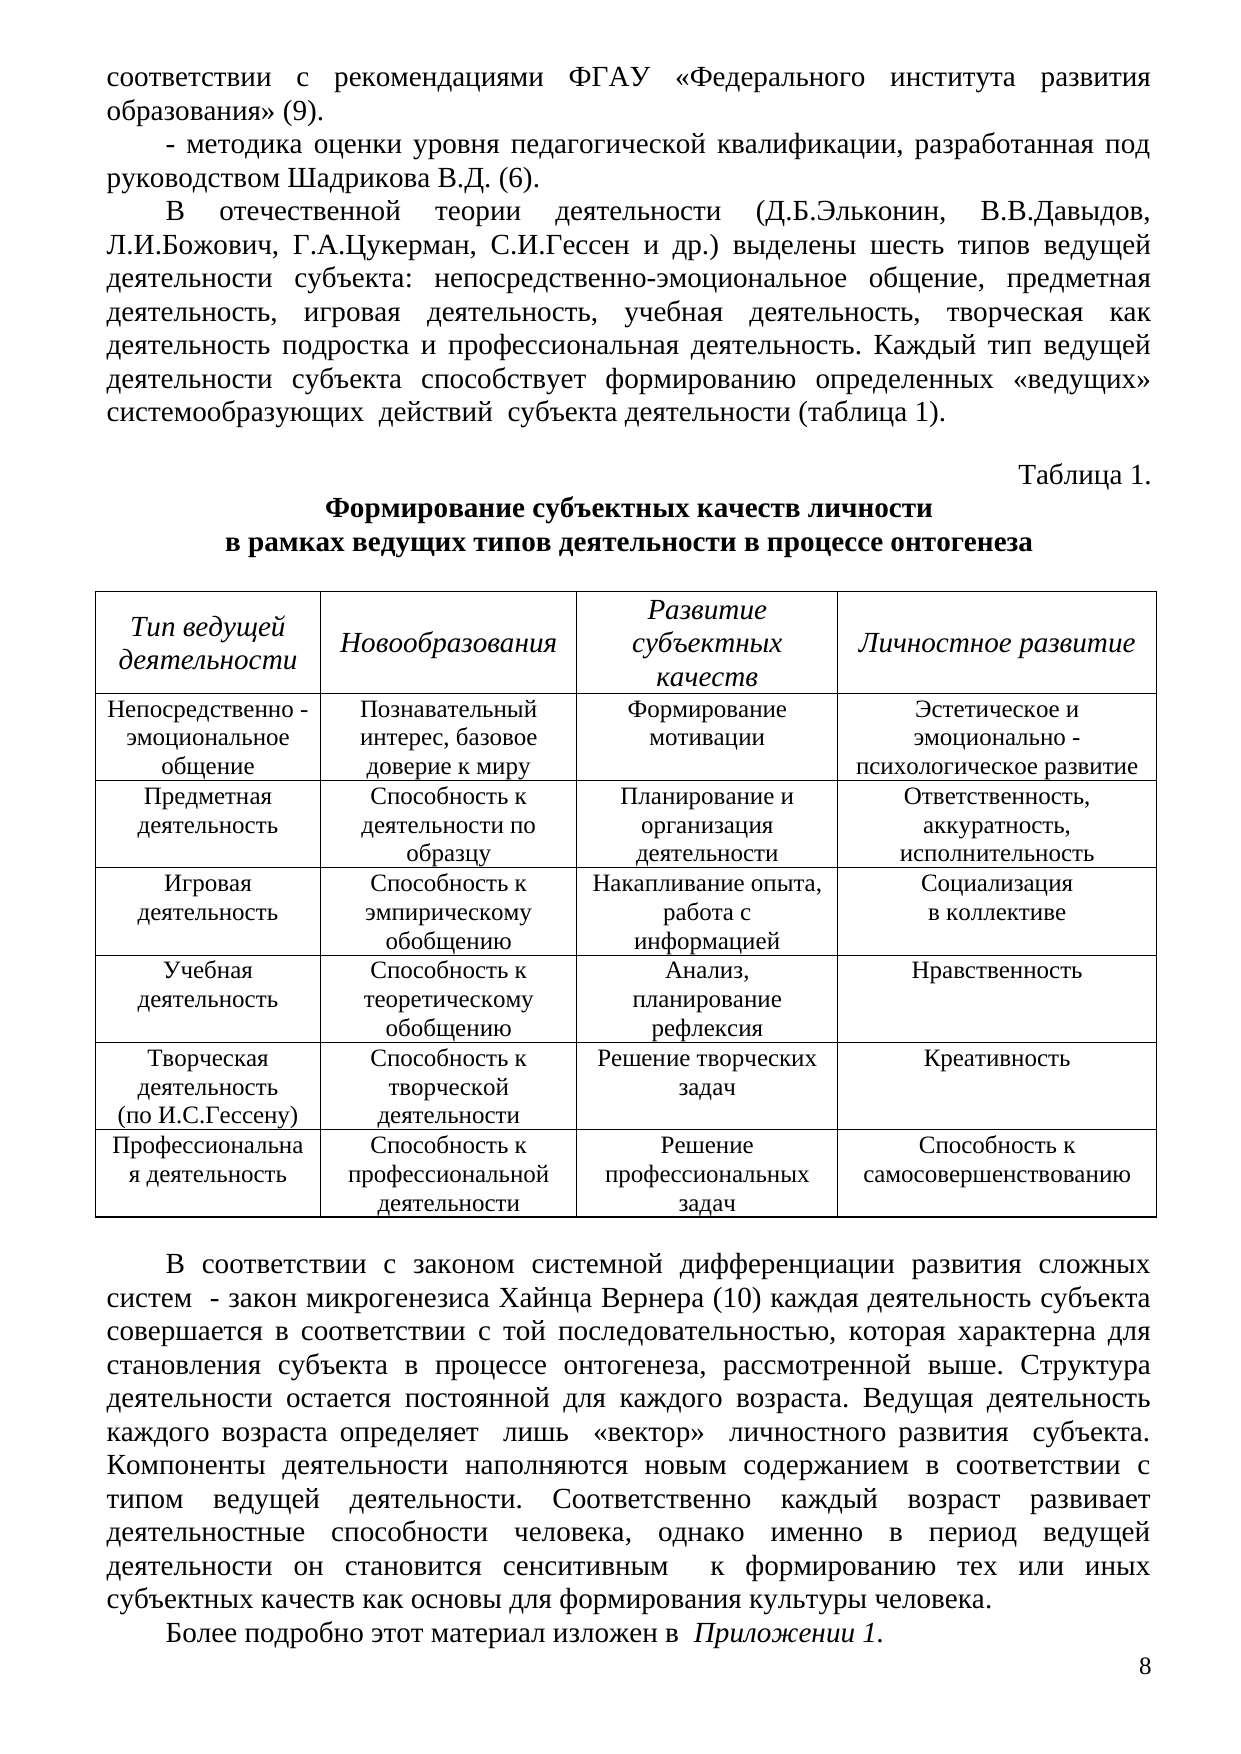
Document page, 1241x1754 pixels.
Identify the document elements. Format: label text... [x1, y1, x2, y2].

table_header Тип ведущей деятельности [96, 592, 320, 693]
table_cell Накапливание опыта, работа с информацией [577, 868, 837, 954]
table_cell Решение профессиональных задач [577, 1130, 837, 1216]
table_cell Предметная деятельность [96, 781, 320, 867]
table_cell Решение творческих задач [577, 1043, 837, 1129]
text Более подробно этот материал изложен в Приложении 1. [106, 1615, 1152, 1649]
table_cell Творческая деятельность (по И.С.Гессену) [96, 1043, 320, 1129]
table_cell Игровая деятельность [96, 868, 320, 954]
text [106, 59, 1152, 126]
table_cell Способность к творческой деятельности [321, 1043, 576, 1129]
table_cell Планирование и организация деятельности [577, 781, 837, 867]
table_cell Профессиональная деятельность [96, 1130, 320, 1216]
table_cell Нравственность [838, 956, 1156, 1042]
table_cell Способность к теоретическому обобщению [321, 956, 576, 1042]
table_cell Эстетическое и эмоционально - психологическое развитие [838, 694, 1156, 780]
text в рамках ведущих типов деятельности в процессе онтогенеза [106, 524, 1152, 557]
table_header Новообразования [321, 592, 576, 693]
table_header Развитие субъектных качеств [577, 592, 837, 693]
table_cell Непосредственно - эмоциональное общение [96, 694, 320, 780]
table_cell Познавательный интерес, базовое доверие к миру [321, 694, 576, 780]
table_cell Социализация в коллективе [838, 868, 1156, 954]
table_cell Ответственность, аккуратность, исполнительность [838, 781, 1156, 867]
table_cell Учебная деятельность [96, 956, 320, 1042]
table_header Личностное развитие [838, 592, 1156, 693]
text - методика оценки уровня педагогической квалификации, разработанная под руководством Шадрикова В.Д. (6). [106, 126, 1152, 193]
text Таблица 1. [106, 457, 1152, 490]
table_cell Способность к самосовершенствованию [838, 1130, 1156, 1216]
table_cell Креативность [838, 1043, 1156, 1129]
table_cell Способность к деятельности по образцу [321, 781, 576, 867]
table_cell Анализ, планирование рефлексия [577, 956, 837, 1042]
text Формирование субъектных качеств личности [106, 490, 1152, 524]
text В соответствии с законом системной дифференциации развития сложных систем - закон микрогенезиса Хайнца Вернера (10) каждая деятельность субъекта совершается в соответствии с той последовательностью, которая характерна для становления субъекта в процессе онтогенеза, рассмотренной выше. Структура деятельности остается постоянной для каждого возраста. Ведущая деятельность каждого возраста определяет лишь «вектор» личностного развития субъекта. Компоненты деятельности наполняются новым содержанием в соответствии с типом ведущей деятельности. Соответственно каждый возраст развивает деятельностные способности человека, однако именно в период ведущей деятельности он становится сенситивным к формированию тех или иных субъектных качеств как основы для формирования культуры человека. [106, 1246, 1152, 1615]
text В отечественной теории деятельности (Д.Б.Эльконин, В.В.Давыдов, Л.И.Божович, Г.А.Цукерман, С.И.Гессен и др.) выделены шесть типов ведущей деятельности субъекта: непосредственно-эмоциональное общение, предметная деятельность, игровая деятельность, учебная деятельность, творческая как деятельность подростка и профессиональная деятельность. Каждый тип ведущей деятельности субъекта способствует формированию определенных «ведущих» системообразующих действий субъекта деятельности (таблица 1). [106, 193, 1152, 428]
table_cell Формирование мотивации [577, 694, 837, 780]
table_cell Способность к эмпирическому обобщению [321, 868, 576, 954]
table_cell Способность к профессиональной деятельности [321, 1130, 576, 1216]
